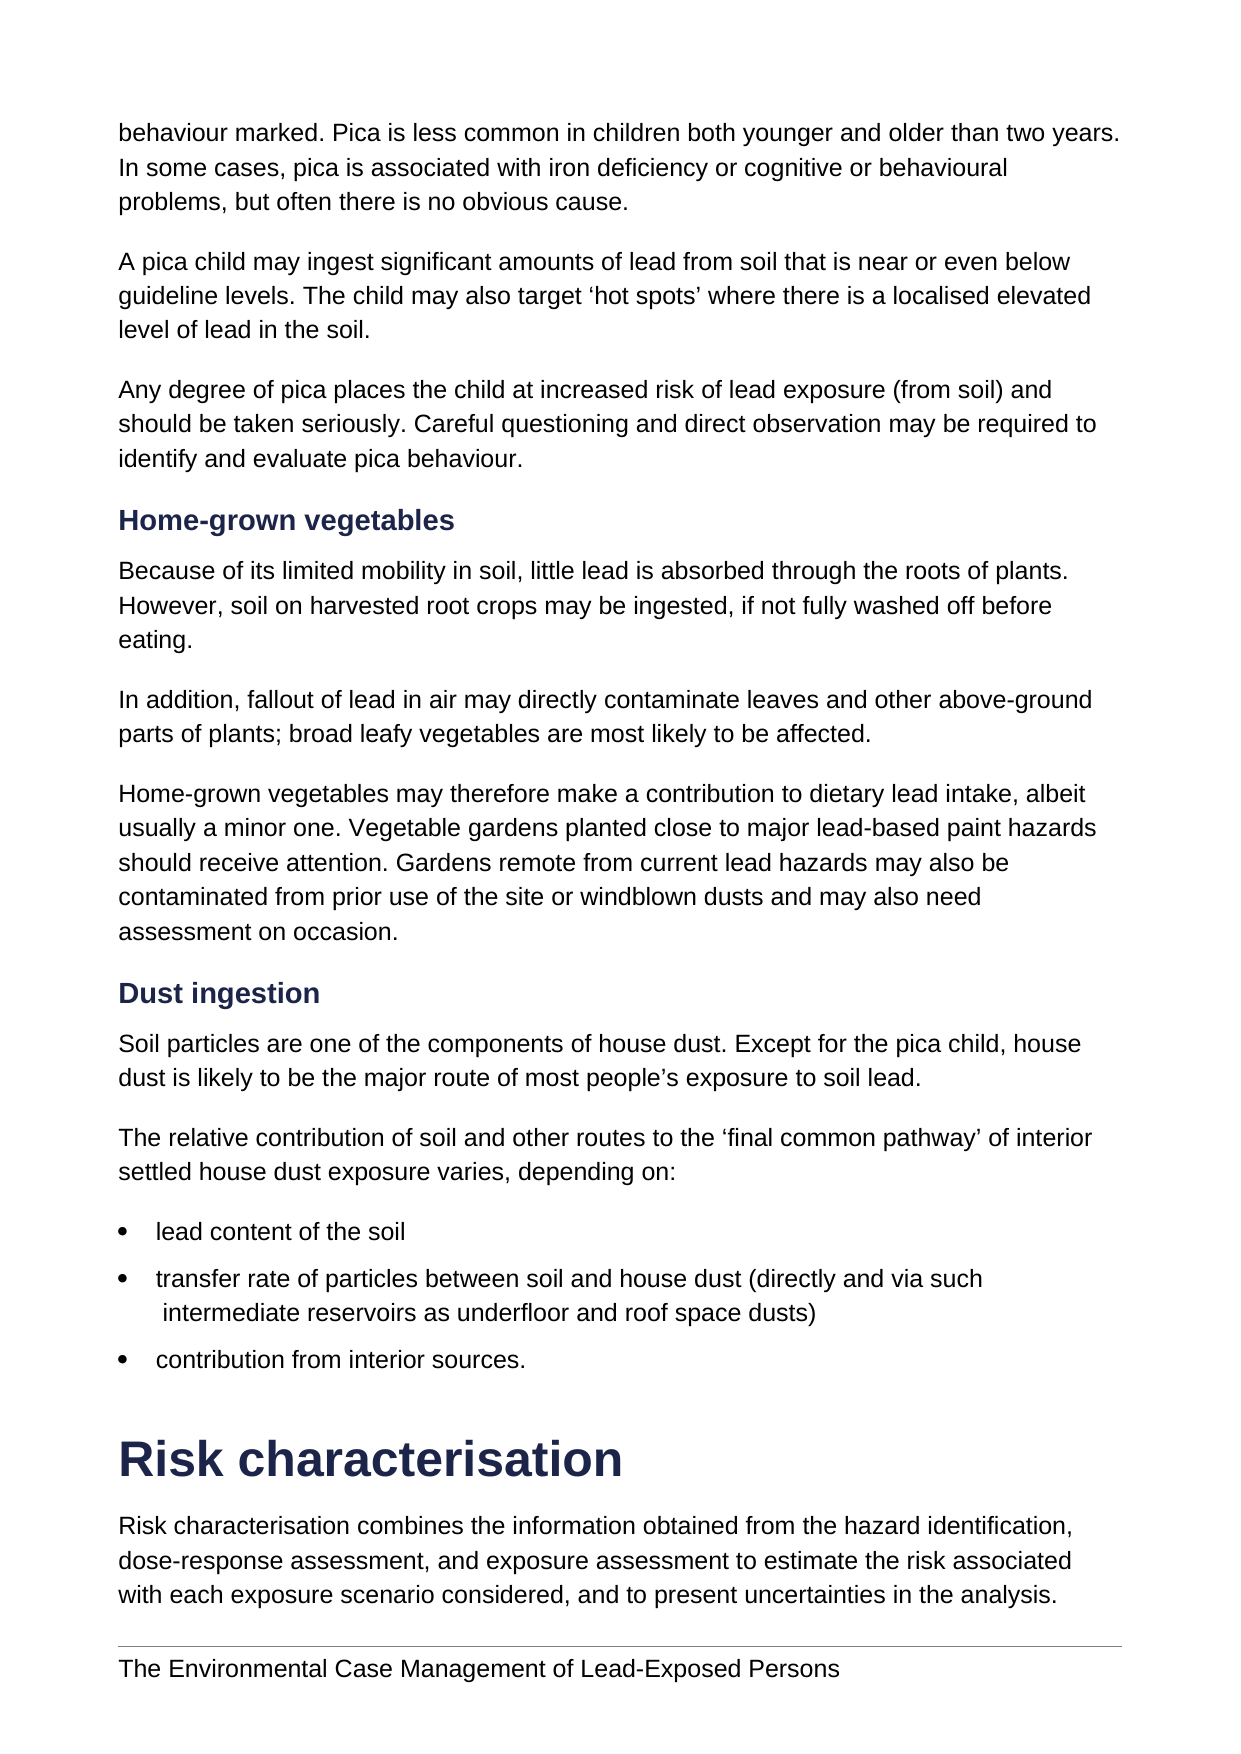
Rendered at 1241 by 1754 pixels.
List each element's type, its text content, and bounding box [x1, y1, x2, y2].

text Home-grown vegetables may therefore make a contribution to dietary lead intake, albeit usually a minor one. Vegetable gardens planted close to major lead-based paint hazards should receive attention. Gardens remote from current lead hazards may also be contaminated from prior use of the site or windblown dusts and may also need assessment on occasion. [118, 778, 1122, 945]
text In addition, fallout of lead in air may directly contaminate leaves and other above-ground parts of plants; broad leafy vegetables are most likely to be affected. [118, 684, 1122, 748]
list lead content of the soil [118, 1217, 1122, 1245]
text Soil particles are one of the components of house dust. Except for the pica child, house dust is likely to be the major route of most people’s exposure to soil lead. [118, 1029, 1122, 1092]
text Because of its limited mobility in soil, little lead is absorbed through the roots of plants. However, soil on harvested root crops may be ingested, if not fully washed off before eating. [118, 556, 1122, 654]
subtitle Dust ingestion [118, 976, 1122, 1009]
list transfer rate of particles between soil and house dust (directly and via such intermediate reservoirs as underfloor and roof space dusts) [118, 1264, 1122, 1327]
text A pica child may ingest significant amounts of lead from soil that is near or even below guideline levels. The child may also target ‘hot spots’ where there is a localised elevated level of lead in the soil. [118, 247, 1122, 344]
list contribution from interior sources. [118, 1345, 1122, 1374]
text Risk characterisation combines the information obtained from the hazard identification, dose-response assessment, and exposure assessment to estimate the risk associated with each exposure scenario considered, and to present uncertainties in the analysis. [118, 1511, 1122, 1609]
subtitle Home-grown vegetables [118, 503, 1122, 537]
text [118, 118, 1122, 216]
text The relative contribution of soil and other routes to the ‘final common pathway’ of interior settled house dust exposure varies, depending on: [118, 1123, 1122, 1186]
subtitle Risk characterisation [118, 1430, 1122, 1487]
text Any degree of pica places the child at increased risk of lead exposure (from soil) and should be taken seriously. Careful questioning and direct observation may be required to identify and evaluate pica behaviour. [118, 375, 1122, 473]
